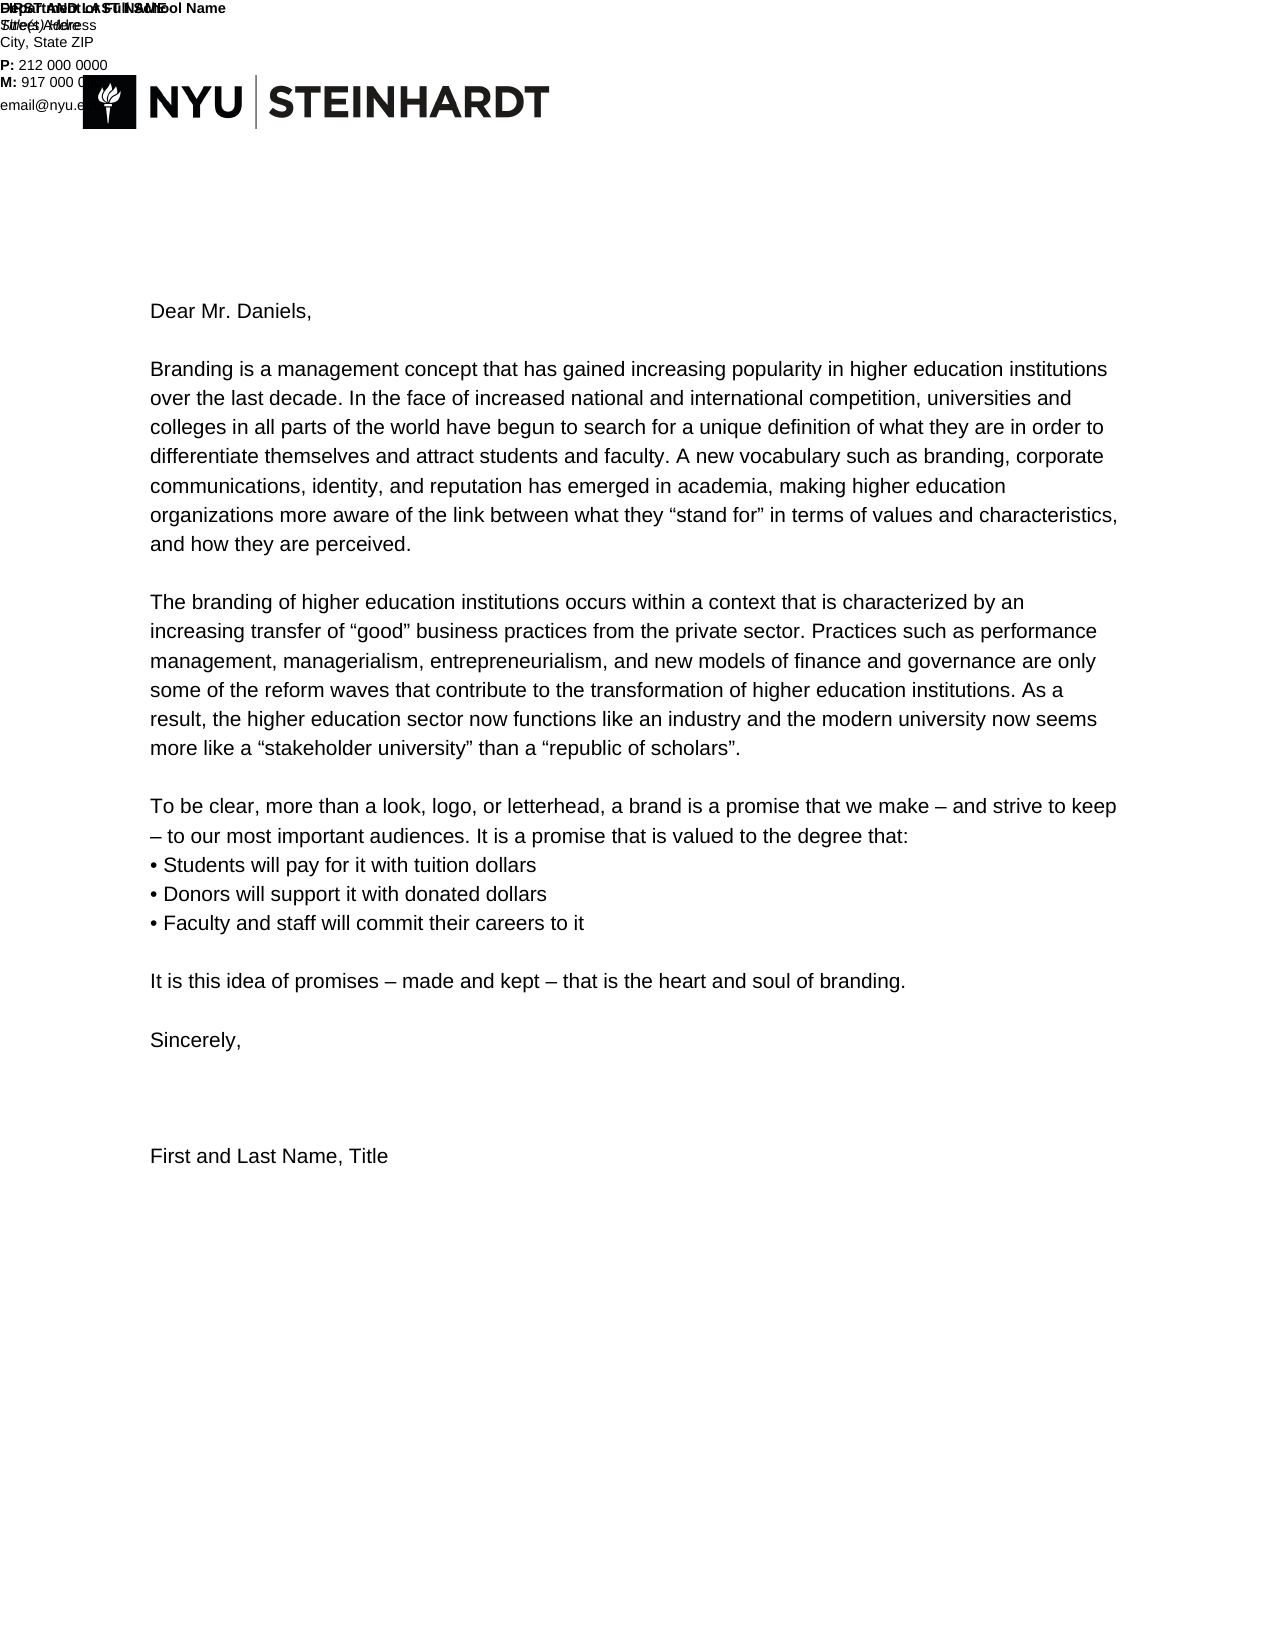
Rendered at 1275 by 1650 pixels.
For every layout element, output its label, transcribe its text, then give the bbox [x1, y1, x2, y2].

text Dear Mr. Daniels, [150, 295, 1125, 324]
text The branding of higher education institutions occurs within a context that is characterized by an increasing transfer of “good” business practices from the private sector. Practices such as performance management, managerialism, entrepreneurialism, and new models of finance and governance are only some of the reform waves that contribute to the transformation of higher education institutions. As a result, the higher education sector now functions like an industry and the modern university now seems more like a “stakeholder university” than a “republic of scholars”. [150, 586, 1125, 761]
text It is this idea of promises – made and kept – that is the heart and soul of branding. [150, 966, 1125, 995]
text To be clear, more than a look, logo, or letterhead, a brand is a promise that we make – and strive to keep – to our most important audiences. It is a promise that is valued to the degree that: [150, 791, 1125, 849]
text • Donors will support it with donated dollars [150, 878, 1125, 907]
picture [82, 75, 550, 129]
text • Students will pay for it with tuition dollars [150, 849, 1125, 878]
text Sincerely, [150, 1024, 1125, 1053]
text First and Last Name, Title [150, 1141, 1125, 1170]
text Branding is a management concept that has gained increasing popularity in higher education institutions over the last decade. In the face of increased national and international competition, universities and colleges in all parts of the world have begun to search for a unique definition of what they are in order to differentiate themselves and attract students and faculty. A new vocabulary such as branding, corporate communications, identity, and reputation has emerged in academia, making higher education organizations more aware of the link between what they “stand for” in terms of values and characteristics, and how they are perceived. [150, 353, 1125, 557]
text • Faculty and staff will commit their careers to it [150, 907, 1125, 936]
